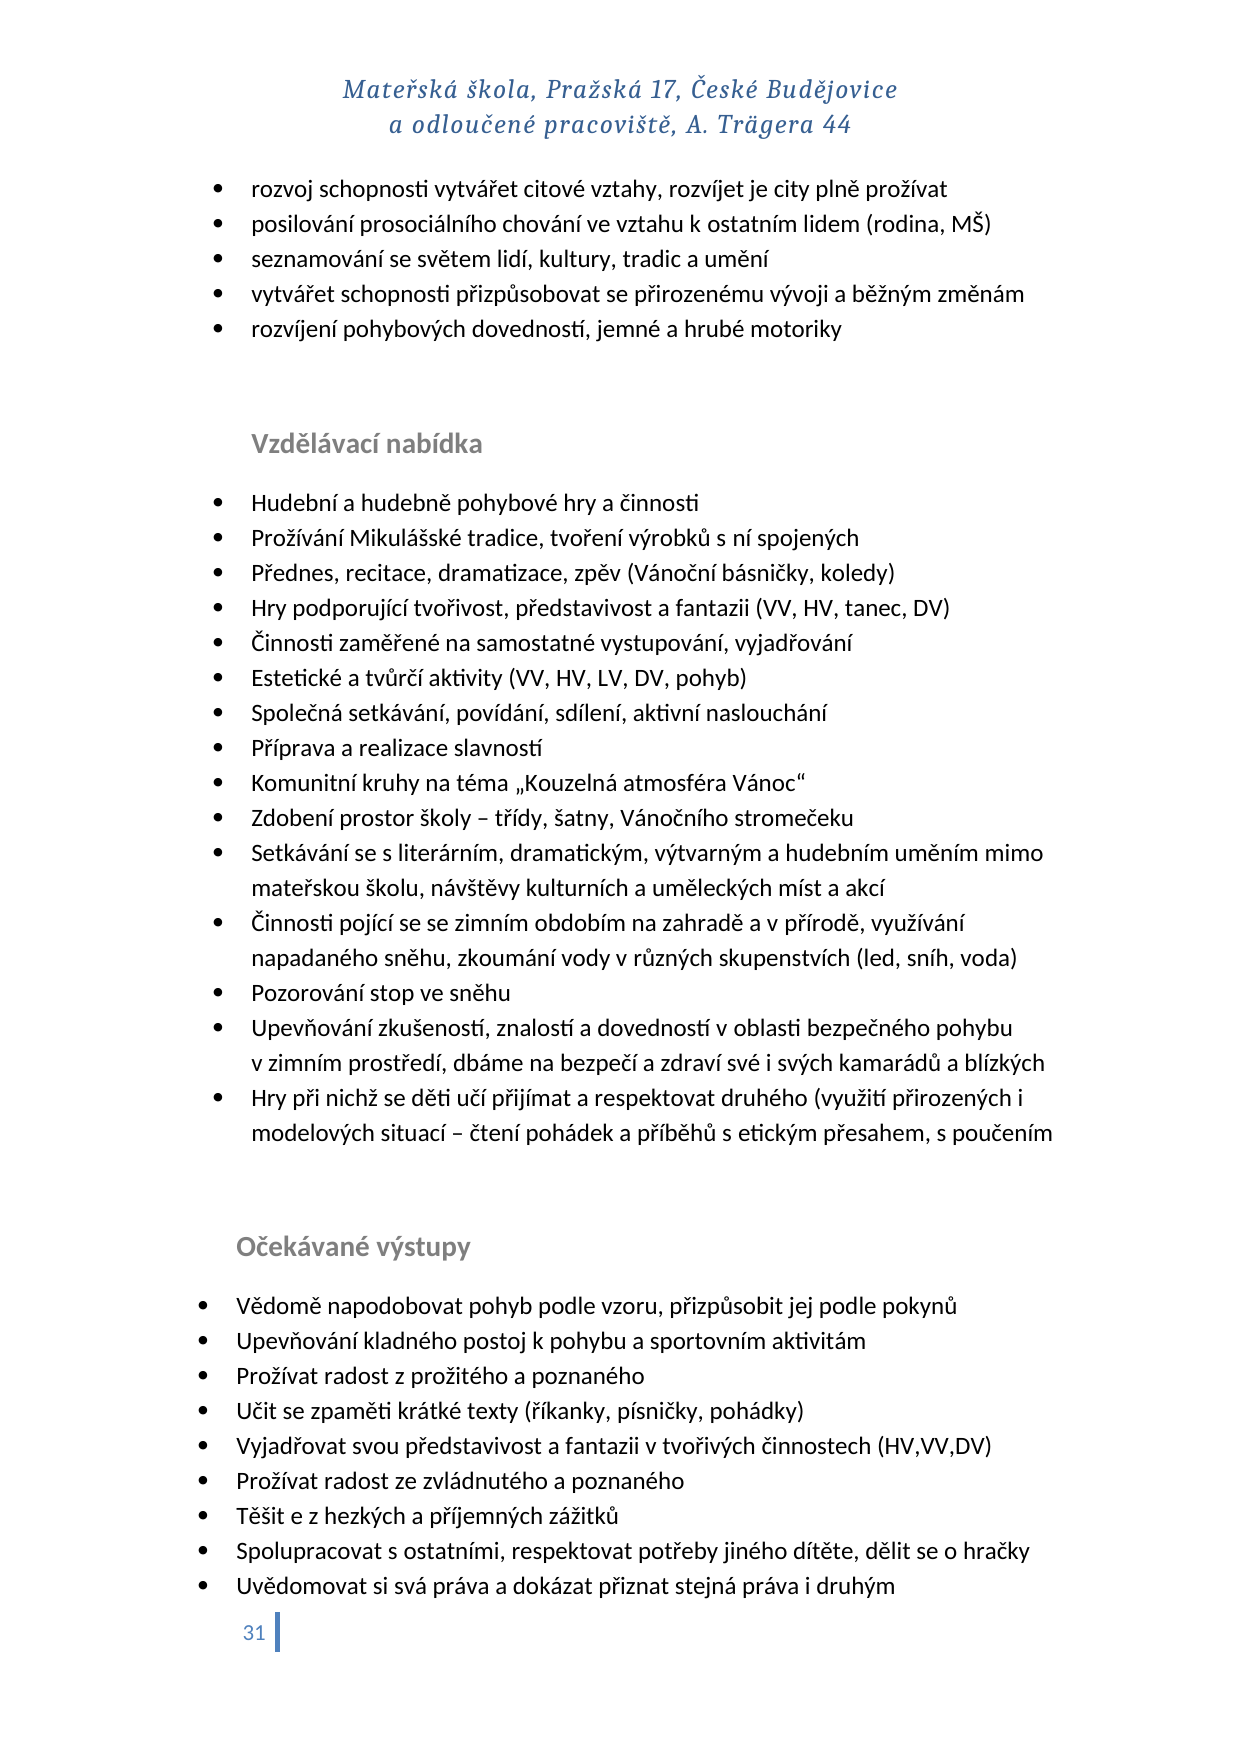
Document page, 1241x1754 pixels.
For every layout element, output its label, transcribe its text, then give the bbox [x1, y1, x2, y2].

list Hry podporující tvořivost, představivost a fantazii (VV, HV, tanec, DV) [213, 592, 1093, 622]
list Činnosti pojící se se zimním obdobím na zahradě a v přírodě, využívání napadaného sněhu, zkoumání vody v různých skupenstvích (led, sníh, voda) [213, 907, 1093, 972]
list Upevňování zkušeností, znalostí a dovedností v oblasti bezpečného pohybu v zimním prostředí, dbáme na bezpečí a zdraví své i svých kamarádů a blízkých [213, 1012, 1093, 1077]
list Vyjadřovat svou představivost a fantazii v tvořivých činnostech (HV,VV,DV) [199, 1430, 1093, 1461]
list posilování prosociálního chování ve vztahu k ostatním lidem (rodina, MŠ) [213, 208, 1093, 239]
list Hry při nichž se děti učí přijímat a respektovat druhého (využití přirozených i modelových situací – čtení pohádek a příběhů s etickým přesahem, s poučením [213, 1082, 1093, 1147]
list Uvědomovat si svá práva a dokázat přiznat stejná práva i druhým [199, 1570, 1093, 1601]
list Těšit e z hezkých a příjemných zážitků [199, 1500, 1093, 1531]
list seznamování se světem lidí, kultury, tradic a umění [213, 243, 1093, 274]
list Příprava a realizace slavností [213, 732, 1093, 762]
list rozvíjení pohybových dovedností, jemné a hrubé motoriky [213, 313, 1093, 344]
list Činnosti zaměřené na samostatné vystupování, vyjadřování [213, 627, 1093, 657]
list Komunitní kruhy na téma „Kouzelná atmosféra Vánoc“ [213, 767, 1093, 797]
text Vzdělávací nabídka [251, 425, 1093, 461]
list Hudební a hudebně pohybové hry a činnosti [213, 487, 1093, 517]
list Spolupracovat s ostatními, respektovat potřeby jiného dítěte, dělit se o hračky [199, 1535, 1093, 1566]
list Pozorování stop ve sněhu [213, 977, 1093, 1007]
list Prožívání Mikulášské tradice, tvoření výrobků s ní spojených [213, 522, 1093, 552]
list Vědomě napodobovat pohyb podle vzoru, přizpůsobit jej podle pokynů [199, 1290, 1093, 1321]
list Prožívat radost ze zvládnutého a poznaného [199, 1465, 1093, 1496]
list Estetické a tvůrčí aktivity (VV, HV, LV, DV, pohyb) [213, 662, 1093, 692]
list Společná setkávání, povídání, sdílení, aktivní naslouchání [213, 697, 1093, 727]
list Učit se zpaměti krátké texty (říkanky, písničky, pohádky) [199, 1395, 1093, 1426]
list Prožívat radost z prožitého a poznaného [199, 1360, 1093, 1391]
text Očekávané výstupy [236, 1228, 1093, 1264]
list Upevňování kladného postoj k pohybu a sportovním aktivitám [199, 1325, 1093, 1356]
list Setkávání se s literárním, dramatickým, výtvarným a hudebním uměním mimo mateřskou školu, návštěvy kulturních a uměleckých míst a akcí [213, 837, 1093, 902]
list rozvoj schopnosti vytvářet citové vztahy, rozvíjet je city plně prožívat [213, 173, 1093, 204]
list Zdobení prostor školy – třídy, šatny, Vánočního stromečeku [213, 802, 1093, 832]
list vytvářet schopnosti přizpůsobovat se přirozenému vývoji a běžným změnám [213, 278, 1093, 309]
list Přednes, recitace, dramatizace, zpěv (Vánoční básničky, koledy) [213, 557, 1093, 587]
